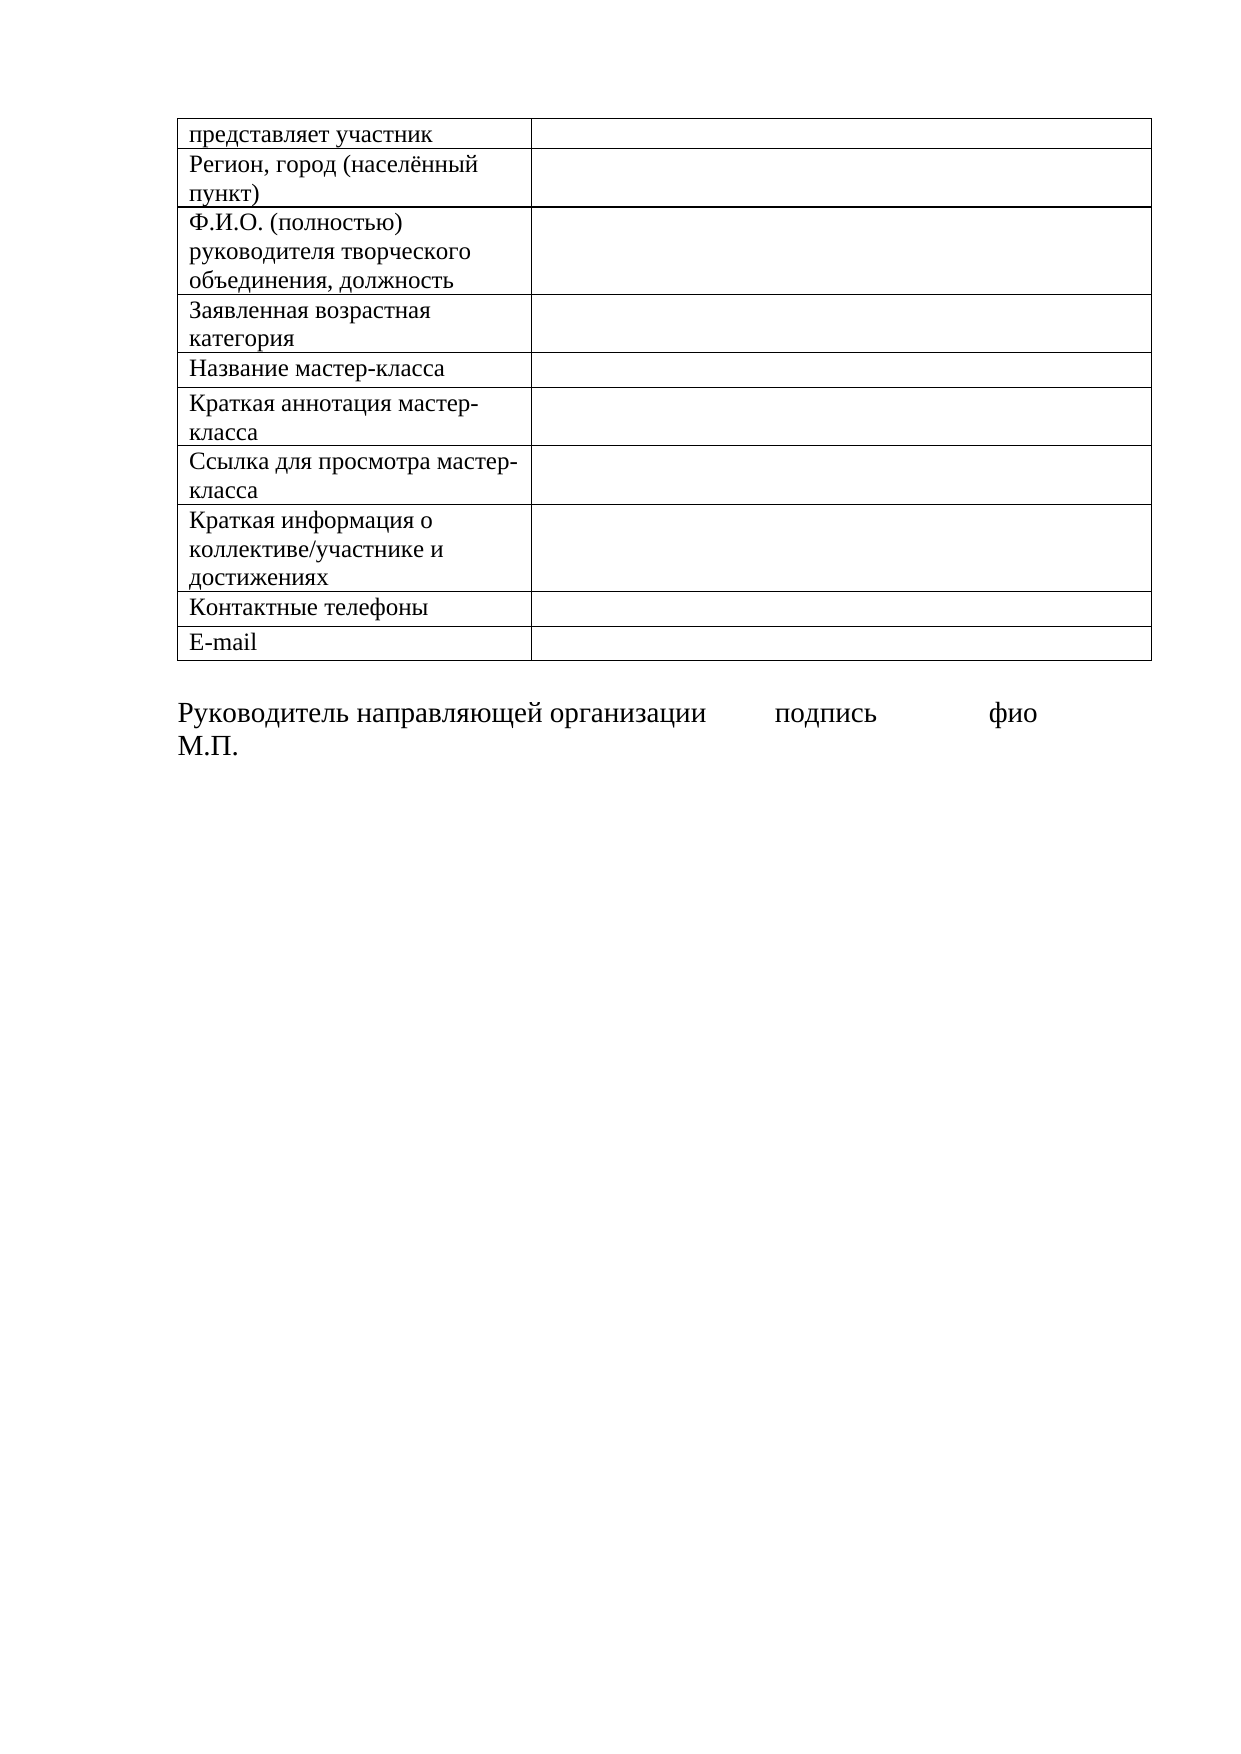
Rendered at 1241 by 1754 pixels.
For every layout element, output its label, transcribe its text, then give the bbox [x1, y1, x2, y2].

table_cell [532, 208, 1151, 294]
table_cell [532, 388, 1151, 445]
table_cell [532, 627, 1151, 660]
table_cell Краткая информация о коллективе/участнике и достижениях [178, 505, 531, 591]
table_cell Название мастер-класса [178, 353, 531, 387]
table_cell Регион, город (населённый пункт) [178, 149, 531, 206]
table_cell Заявленная возрастная категория [178, 295, 531, 352]
table_cell [532, 505, 1151, 591]
table_cell [532, 295, 1151, 352]
table_cell Краткая аннотация мастер-класса [178, 388, 531, 445]
table_cell [532, 149, 1151, 206]
table_cell Ф.И.О. (полностью) руководителя творческого объединения, должность [178, 208, 531, 294]
table_cell [532, 446, 1151, 504]
text Руководитель направляющей организации подпись фио [177, 695, 1152, 728]
table_cell [532, 592, 1151, 626]
table_cell Ссылка для просмотра мастер-класса [178, 446, 531, 504]
table_cell [532, 353, 1151, 387]
text М.П. [177, 728, 1152, 762]
table_cell E-mail [178, 627, 531, 660]
table_cell Контактные телефоны [178, 592, 531, 626]
table_cell [532, 119, 1151, 148]
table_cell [178, 119, 531, 148]
